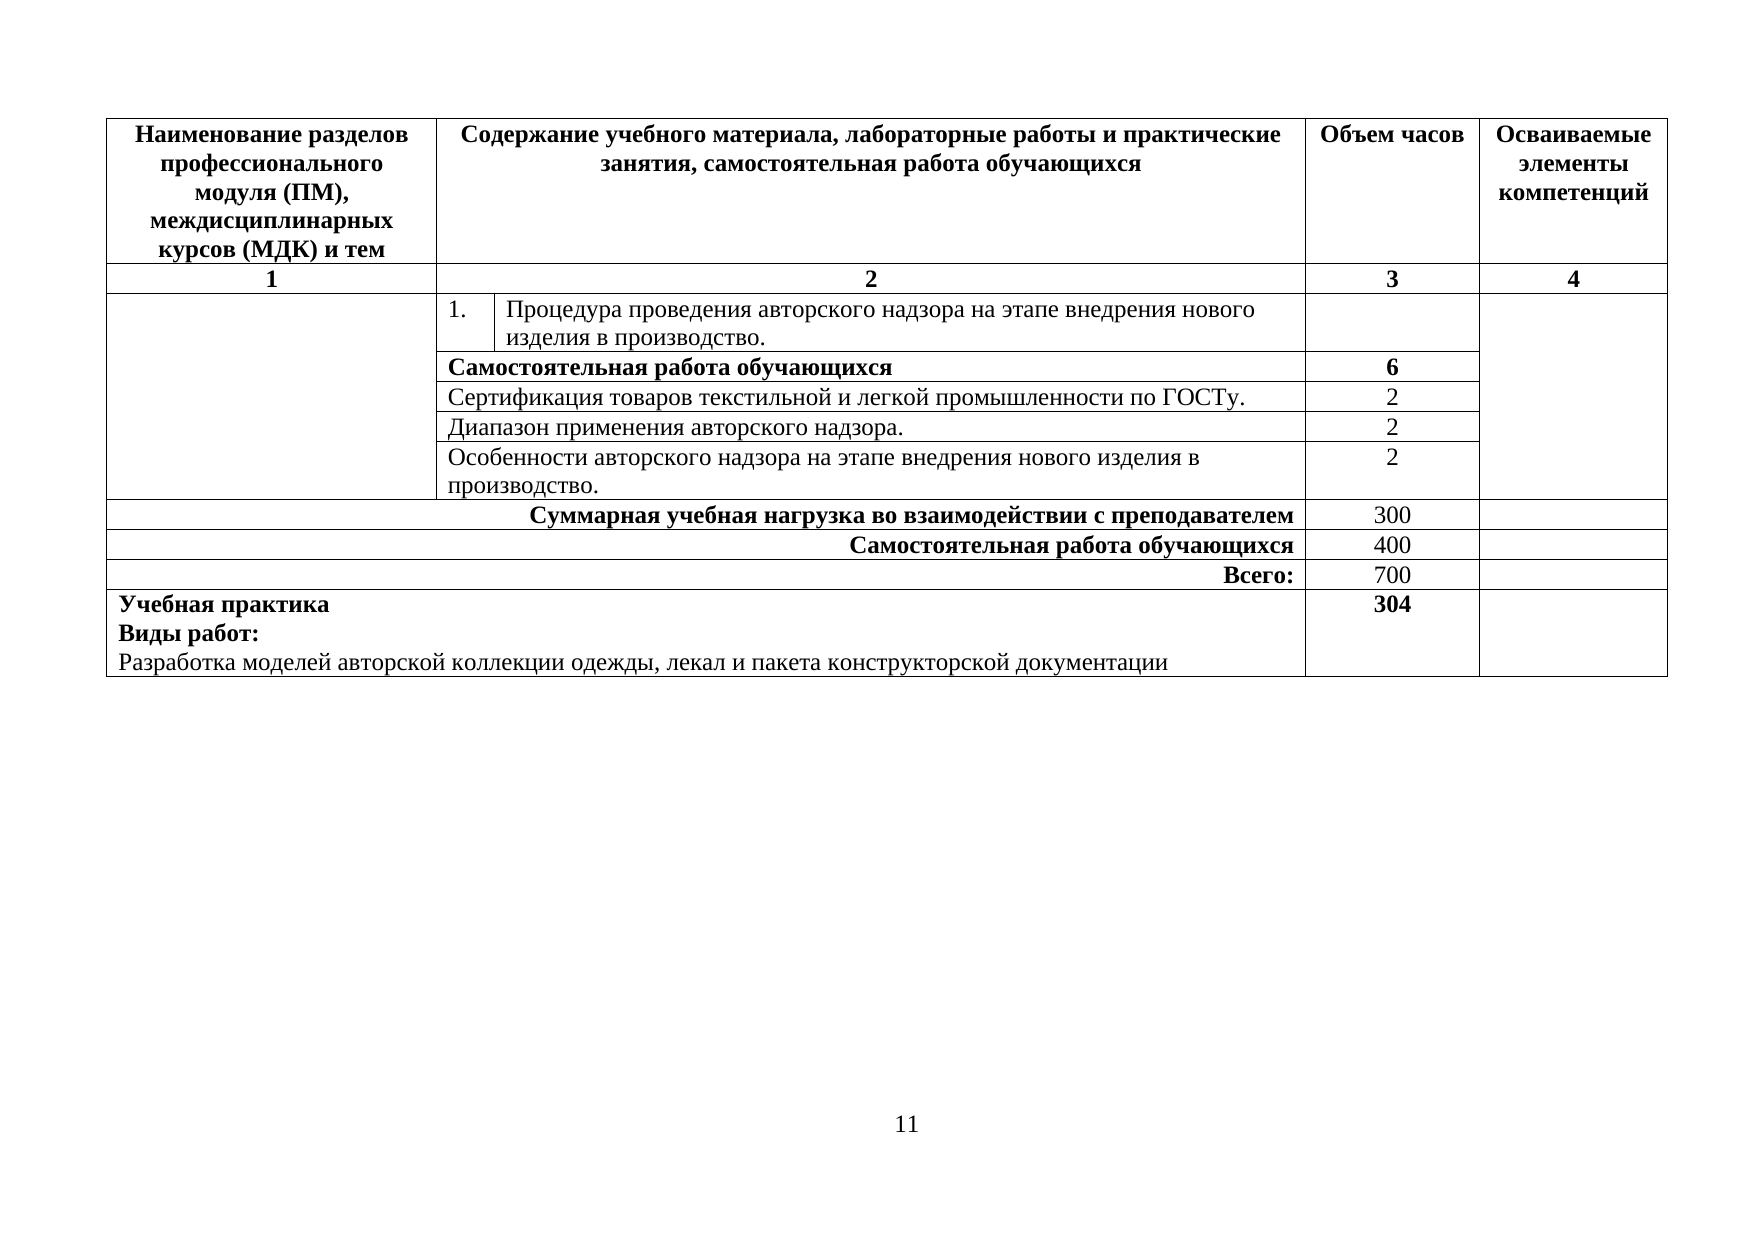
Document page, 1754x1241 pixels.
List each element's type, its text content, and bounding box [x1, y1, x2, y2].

table_cell 4 [1480, 264, 1667, 293]
table_cell 2 [1306, 442, 1479, 499]
table_cell 6 [1306, 352, 1479, 381]
table_cell 400 [1306, 530, 1479, 559]
table_cell 3 [1306, 264, 1479, 293]
table_cell [1480, 560, 1667, 588]
table_header Наименование разделов профессионального модуля (ПМ), междисциплинарных курсов (МДК) и тем [107, 119, 436, 263]
table_cell 700 [1306, 560, 1479, 588]
table_header Содержание учебного материала, лабораторные работы и практические занятия, самостоятельная работа обучающихся [437, 119, 1305, 263]
table_cell Диапазон применения авторского надзора. [437, 412, 1305, 441]
table_cell 300 [1306, 500, 1479, 529]
table_cell Всего: [107, 560, 1305, 588]
table_cell Учебная практика Виды работ: Разработка моделей авторской коллекции одежды, лекал и пакета конструкторской документации [107, 590, 1305, 676]
table_cell Самостоятельная работа обучающихся [107, 530, 1305, 559]
table_cell [1306, 294, 1479, 351]
table_header Осваиваемые элементы компетенций [1480, 119, 1667, 263]
table_header Объем часов [1306, 119, 1479, 263]
table_cell 2 [1306, 382, 1479, 411]
table_cell Процедура проведения авторского надзора на этапе внедрения нового изделия в производство. [495, 294, 1305, 351]
table_cell [1480, 590, 1667, 676]
table_cell 1. [437, 294, 494, 351]
table_cell Суммарная учебная нагрузка во взаимодействии с преподавателем [107, 500, 1305, 529]
table_cell 304 [1306, 590, 1479, 676]
table_cell 2 [1306, 412, 1479, 441]
table_cell [1480, 500, 1667, 529]
table_cell 2 [437, 264, 1305, 293]
table_cell 1 [107, 264, 436, 293]
table_cell Сертификация товаров текстильной и легкой промышленности по ГОСТу. [437, 382, 1305, 411]
table_cell [1480, 530, 1667, 559]
table_cell Самостоятельная работа обучающихся [437, 352, 1305, 381]
table_cell Особенности авторского надзора на этапе внедрения нового изделия в производство. [437, 442, 1305, 499]
